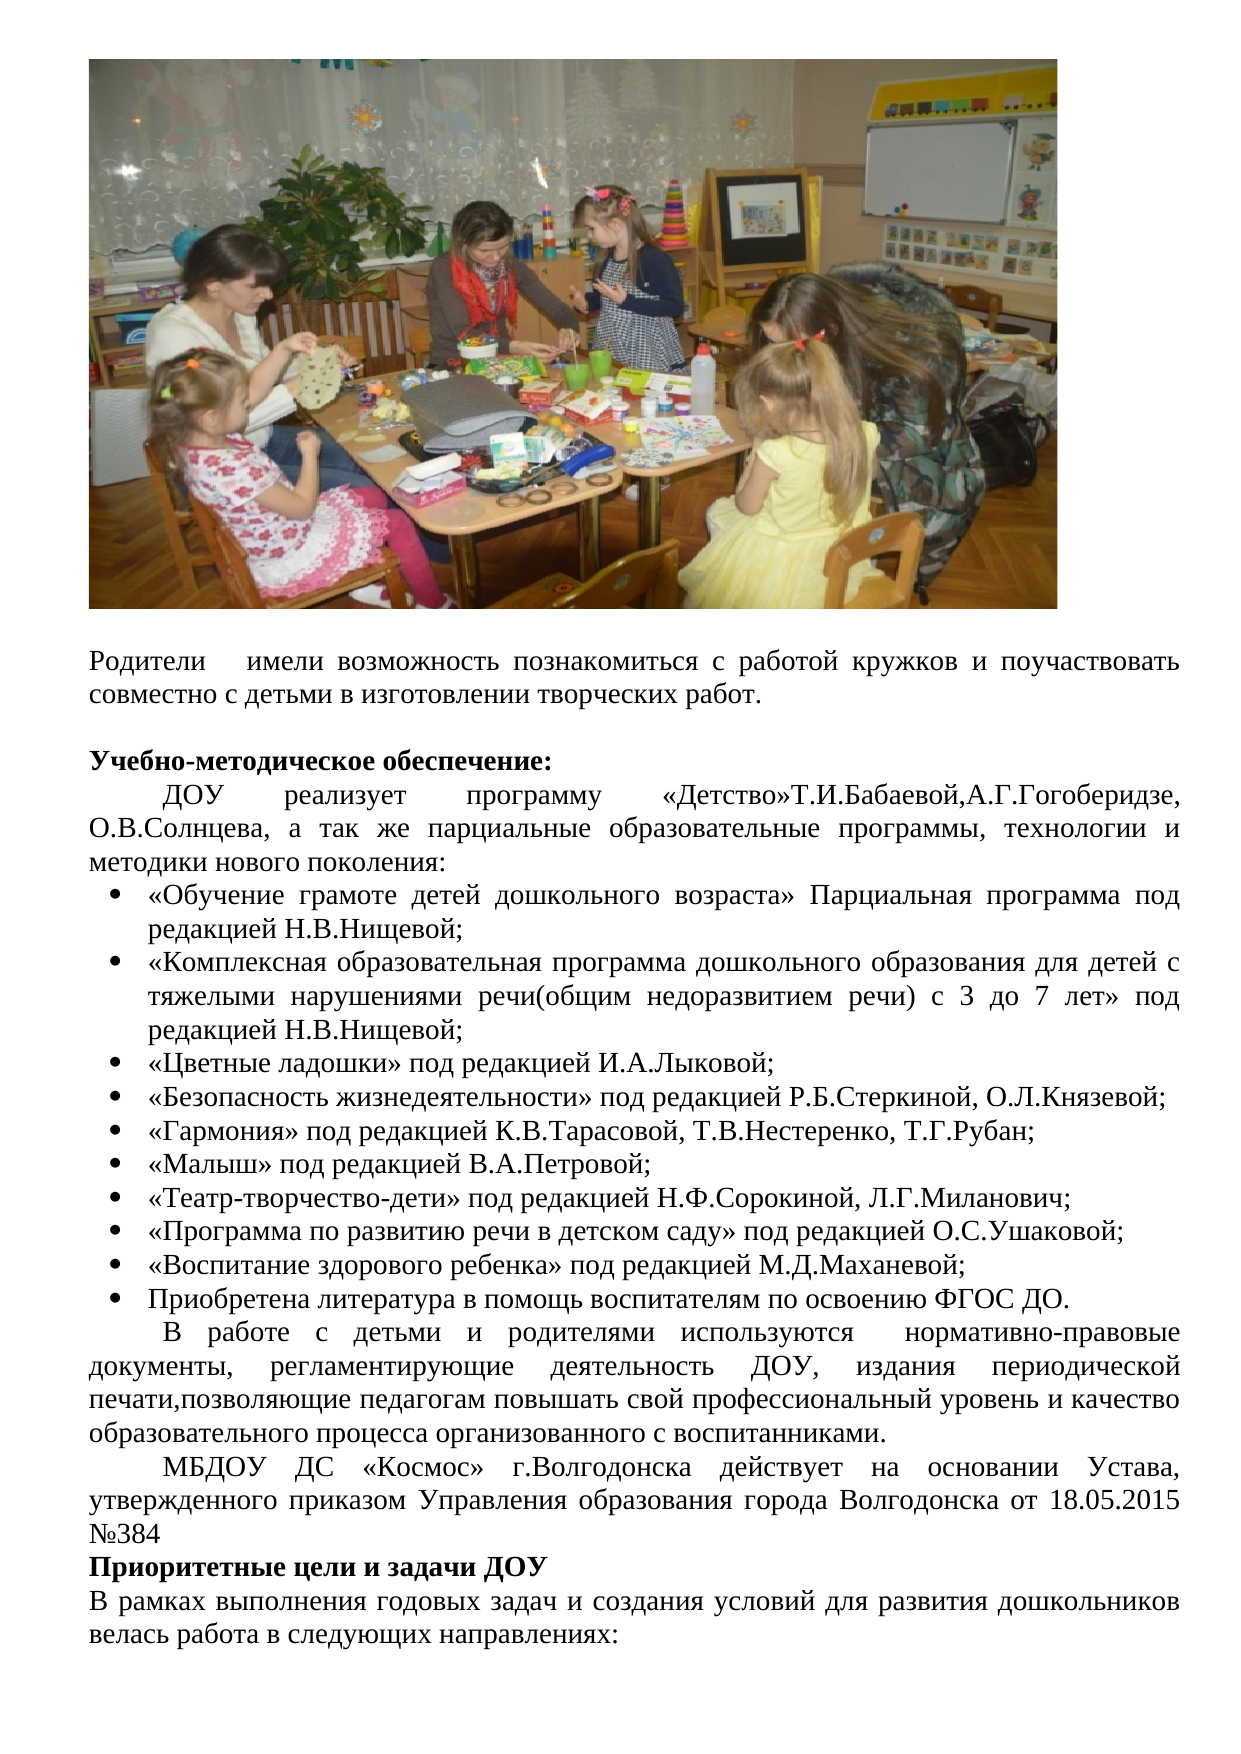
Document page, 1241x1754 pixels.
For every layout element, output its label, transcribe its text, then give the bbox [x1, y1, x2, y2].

text В работе с детьми и родителями используются нормативно-правовые документы, регламентирующие деятельность ДОУ, издания периодической печати,позволяющие педагогам повышать свой профессиональный уровень и качество образовательного процесса организованного с воспитанниками. [89, 1314, 1181, 1449]
list «Цветные ладошки» под редакцией И.А.Лыковой; [110, 1045, 1181, 1079]
list «Театр-творчество-дети» под редакцией Н.Ф.Сорокиной, Л.Г.Миланович; [110, 1180, 1181, 1213]
list «Воспитание здорового ребенка» под редакцией М.Д.Маханевой; [110, 1247, 1181, 1281]
list «Программа по развитию речи в детском саду» под редакцией О.С.Ушаковой; [110, 1213, 1181, 1247]
picture [88, 59, 1058, 609]
text В рамках выполнения годовых задач и создания условий для развития дошкольников велась работа в следующих направлениях: [89, 1583, 1181, 1650]
text ДОУ реализует программу «Детство»Т.И.Бабаевой,А.Г.Гогоберидзе, О.В.Солнцева, а так же парциальные образовательные программы, технологии и методики нового поколения: [89, 777, 1181, 877]
text Приоритетные цели и задачи ДОУ [89, 1549, 1181, 1583]
list «Малыш» под редакцией В.А.Петровой; [110, 1146, 1181, 1180]
list «Комплексная образовательная программа дошкольного образования для детей с тяжелыми нарушениями речи(общим недоразвитием речи) с 3 до 7 лет» под редакцией Н.В.Нищевой; [110, 944, 1181, 1045]
text МБДОУ ДС «Космос» г.Волгодонска действует на основании Устава, утвержденного приказом Управления образования города Волгодонска от 18.05.2015 №384 [89, 1449, 1181, 1549]
list «Гармония» под редакцией К.В.Тарасовой, Т.В.Нестеренко, Т.Г.Рубан; [110, 1113, 1181, 1146]
text Учебно-методическое обеспечение: [89, 743, 1181, 777]
text Родители имели возможность познакомиться с работой кружков и поучаствовать совместно с детьми в изготовлении творческих работ. [89, 643, 1181, 710]
list Приобретена литература в помощь воспитателям по освоению ФГОС ДО. [110, 1281, 1181, 1314]
list «Обучение грамоте детей дошкольного возраста» Парциальная программа под редакцией Н.В.Нищевой; [110, 877, 1181, 944]
list «Безопасность жизнедеятельности» под редакцией Р.Б.Стеркиной, О.Л.Князевой; [110, 1079, 1181, 1113]
